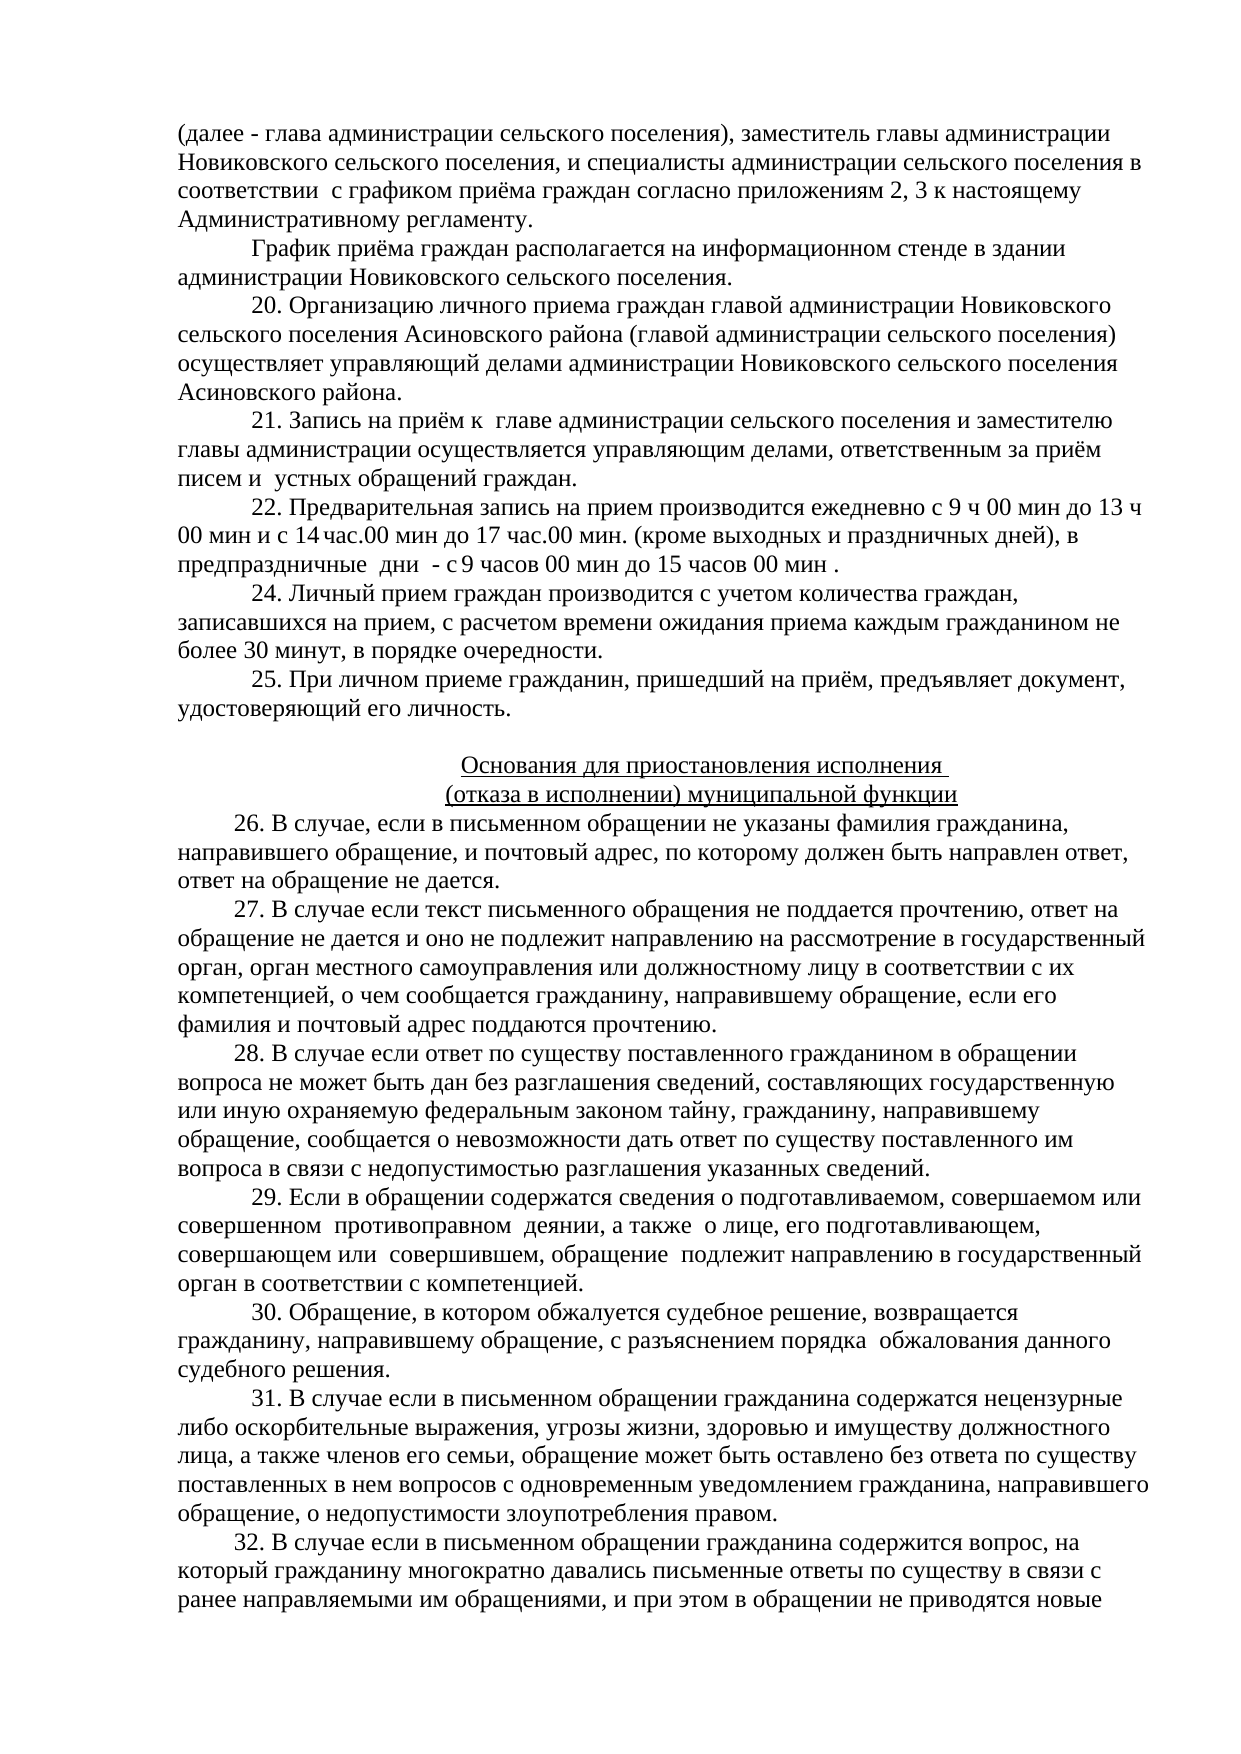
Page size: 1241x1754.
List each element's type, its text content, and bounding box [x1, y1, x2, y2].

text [177, 1527, 1152, 1613]
text 27. В случае если текст письменного обращения не поддается прочтению, ответ на обращение не дается и оно не подлежит направлению на рассмотрение в государственный орган, орган местного самоуправления или должностному лицу в соответствии с их компетенцией, о чем сообщается гражданину, направившему обращение, если его фамилия и почтовый адрес поддаются прочтению. [177, 894, 1152, 1038]
text 29. Если в обращении содержатся сведения о подготавливаемом, совершаемом или совершенном противоправном деянии, а также о лице, его подготавливающем, совершающем или совершившем, обращение подлежит направлению в государственный орган в соответствии с компетенцией. [177, 1182, 1152, 1297]
text 26. В случае, если в письменном обращении не указаны фамилия гражданина, направившего обращение, и почтовый адрес, по которому должен быть направлен ответ, ответ на обращение не дается. [177, 808, 1152, 894]
text Основания для приостановления исполнения [177, 751, 1152, 779]
text 20. Организацию личного приема граждан главой администрации Новиковского сельского поселения Асиновского района (главой администрации сельского поселения) осуществляет управляющий делами администрации Новиковского сельского поселения Асиновского района. [177, 291, 1152, 406]
text 21. Запись на приём к главе администрации сельского поселения и заместителю главы администрации осуществляется управляющим делами, ответственным за приём писем и устных обращений граждан. [177, 406, 1152, 492]
text График приёма граждан располагается на информационном стенде в здании администрации Новиковского сельского поселения. [177, 233, 1152, 291]
text (отказа в исполнении) муниципальной функции [177, 779, 1152, 808]
text 22. Предварительная запись на прием производится ежедневно с 9 ч 00 мин до 13 ч 00 мин и с 14 час.00 мин до 17 час.00 мин. (кроме выходных и праздничных дней), в предпраздничные дни - с 9 часов 00 мин до 15 часов 00 мин . [177, 492, 1152, 578]
text 31. В случае если в письменном обращении гражданина содержатся нецензурные либо оскорбительные выражения, угрозы жизни, здоровью и имуществу должностного лица, а также членов его семьи, обращение может быть оставлено без ответа по существу поставленных в нем вопросов с одновременным уведомлением гражданина, направившего обращение, о недопустимости злоупотребления правом. [177, 1383, 1152, 1527]
text 25. При личном приеме гражданин, пришедший на приём, предъявляет документ, удостоверяющий его личность. [177, 664, 1152, 722]
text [177, 118, 1152, 233]
text 30. Обращение, в котором обжалуется судебное решение, возвращается гражданину, направившему обращение, с разъяснением порядка обжалования данного судебного решения. [177, 1297, 1152, 1383]
text 24. Личный прием граждан производится с учетом количества граждан, записавшихся на прием, с расчетом времени ожидания приема каждым гражданином не более 30 минут, в порядке очередности. [177, 578, 1152, 664]
text 28. В случае если ответ по существу поставленного гражданином в обращении вопроса не может быть дан без разглашения сведений, составляющих государственную или иную охраняемую федеральным законом тайну, гражданину, направившему обращение, сообщается о невозможности дать ответ по существу поставленного им вопроса в связи с недопустимостью разглашения указанных сведений. [177, 1038, 1152, 1182]
